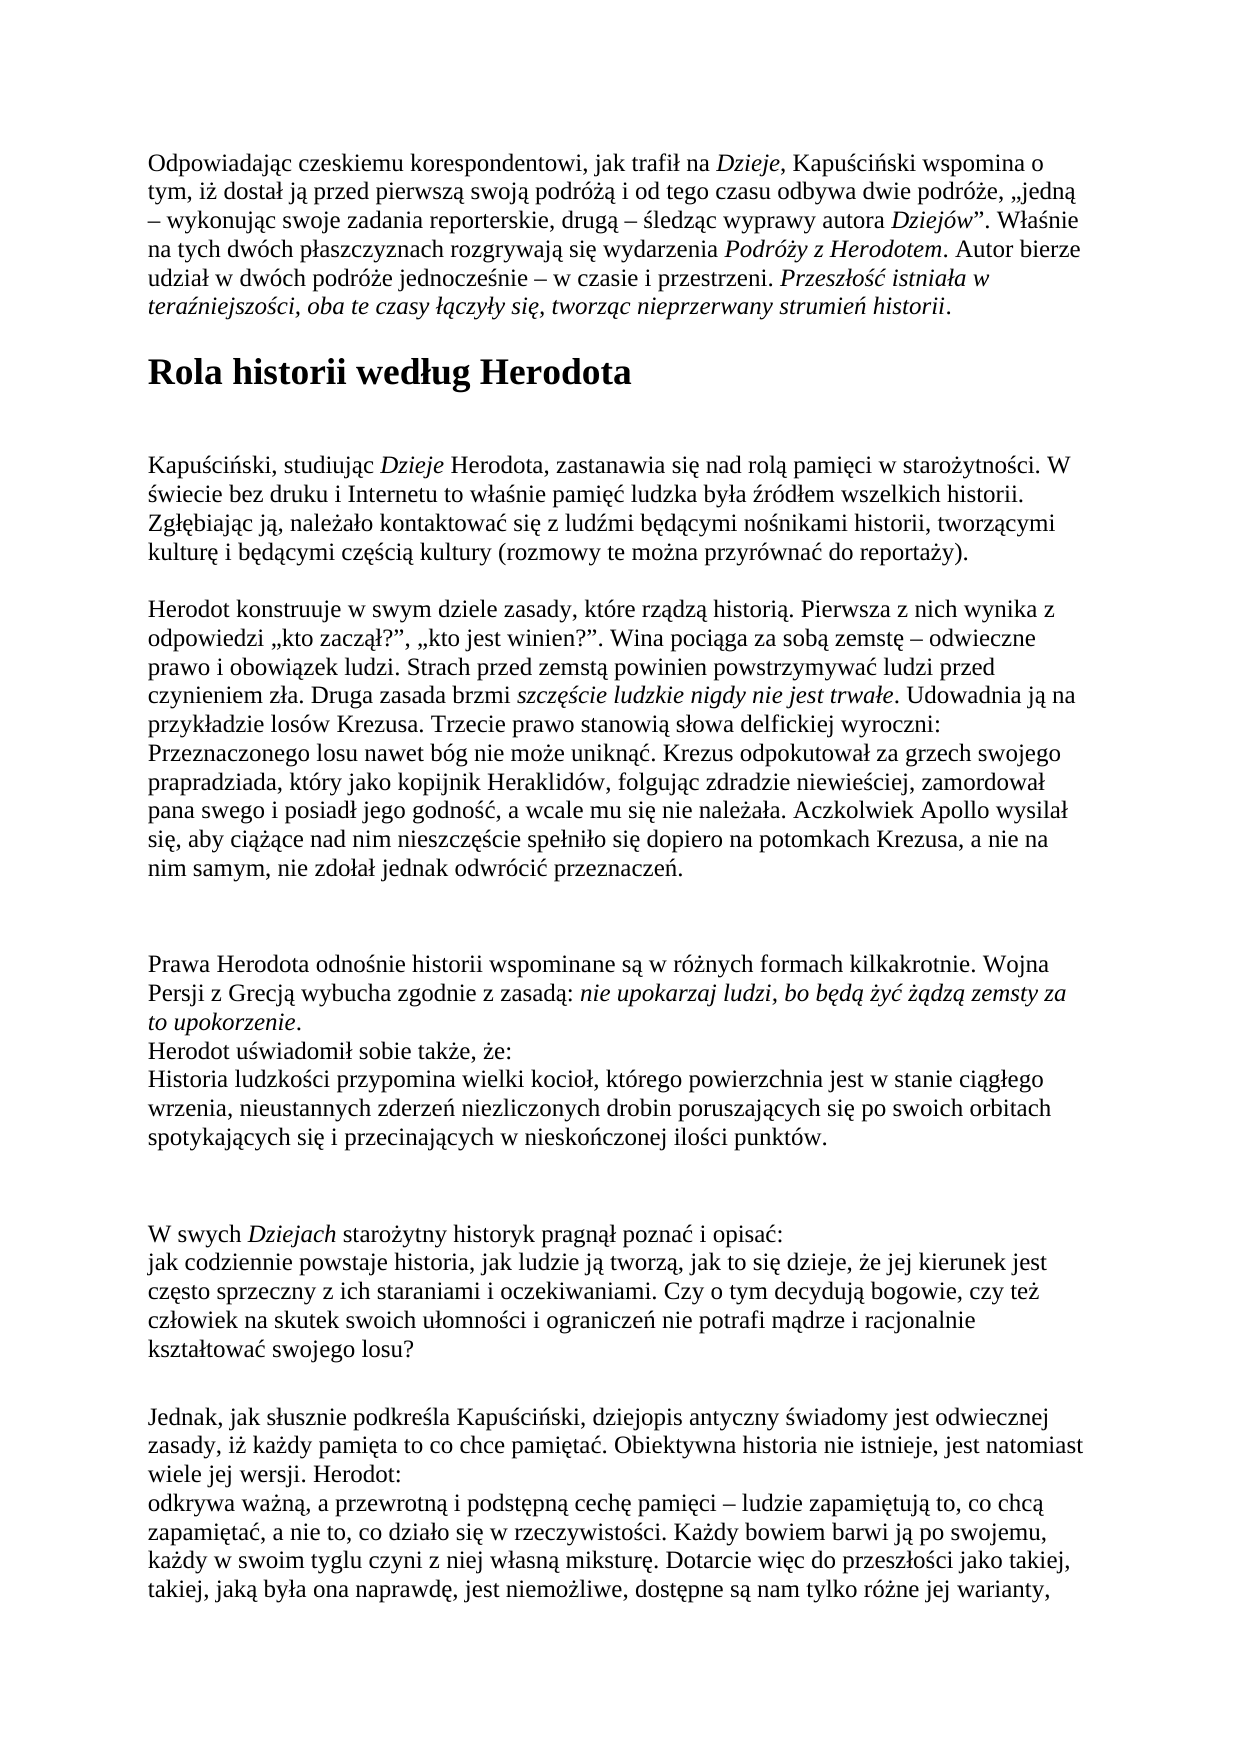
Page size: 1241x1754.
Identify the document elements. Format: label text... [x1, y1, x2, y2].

text W swych Dziejach starożytny historyk pragnął poznać i opisać: [148, 1161, 1093, 1247]
text Przeznaczonego losu nawet bóg nie może uniknąć. Krezus odpokutował za grzech swojego prapradziada, który jako kopijnik Heraklidów, folgując zdradzie niewieściej, zamordował pana swego i posiadł jego godność, a wcale mu się nie należała. Aczkolwiek Apollo wysilał się, aby ciążące nad nim nieszczęście spełniło się dopiero na potomkach Krezusa, a nie na nim samym, nie zdołał jednak odwrócić przeznaczeń. [148, 738, 1093, 882]
text Rola historii według Herodota [148, 349, 1093, 392]
text jak codziennie powstaje historia, jak ludzie ją tworzą, jak to się dzieje, że jej kierunek jest często sprzeczny z ich staraniami i oczekiwaniami. Czy o tym decydują bogowie, czy też człowiek na skutek swoich ułomności i ograniczeń nie potrafi mądrze i racjonalnie kształtować swojego losu? [148, 1247, 1093, 1362]
text Prawa Herodota odnośnie historii wspominane są w różnych formach kilkakrotnie. Wojna Persji z Grecją wybucha zgodnie z zasadą: nie upokarzaj ludzi, bo będą żyć żądzą zemsty za to upokorzenie. Herodot uświadomił sobie także, że: [148, 892, 1093, 1064]
text Historia ludzkości przypomina wielki kocioł, którego powierzchnia jest w stanie ciągłego wrzenia, nieustannych zderzeń niezliczonych drobin poruszających się po swoich orbitach spotykających się i przecinających w nieskończonej ilości punktów. [148, 1064, 1093, 1151]
text Jednak, jak słusznie podkreśla Kapuściński, dziejopis antyczny świadomy jest odwiecznej zasady, iż każdy pamięta to co chce pamiętać. Obiektywna historia nie istnieje, jest natomiast wiele jej wersji. Herodot: [148, 1373, 1093, 1488]
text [148, 148, 1093, 320]
text Kapuściński, studiując Dzieje Herodota, zastanawia się nad rolą pamięci w starożytności. W świecie bez druku i Internetu to właśnie pamięć ludzka była źródłem wszelkich historii. Zgłębiając ją, należało kontaktować się z ludźmi będącymi nośnikami historii, tworzącymi kulturę i będącymi częścią kultury (rozmowy te można przyrównać do reportaży). Herodot konstruuje w swym dziele zasady, które rządzą historią. Pierwsza z nich wynika z odpowiedzi „kto zaczął?”, „kto jest winien?”. Wina pociąga za sobą zemstę – odwieczne prawo i obowiązek ludzi. Strach przed zemstą powinien powstrzymywać ludzi przed czynieniem zła. Druga zasada brzmi szczęście ludzkie nigdy nie jest trwałe. Udowadnia ją na przykładzie losów Krezusa. Trzecie prawo stanowią słowa delfickiej wyroczni: [148, 422, 1093, 738]
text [148, 1488, 1093, 1603]
